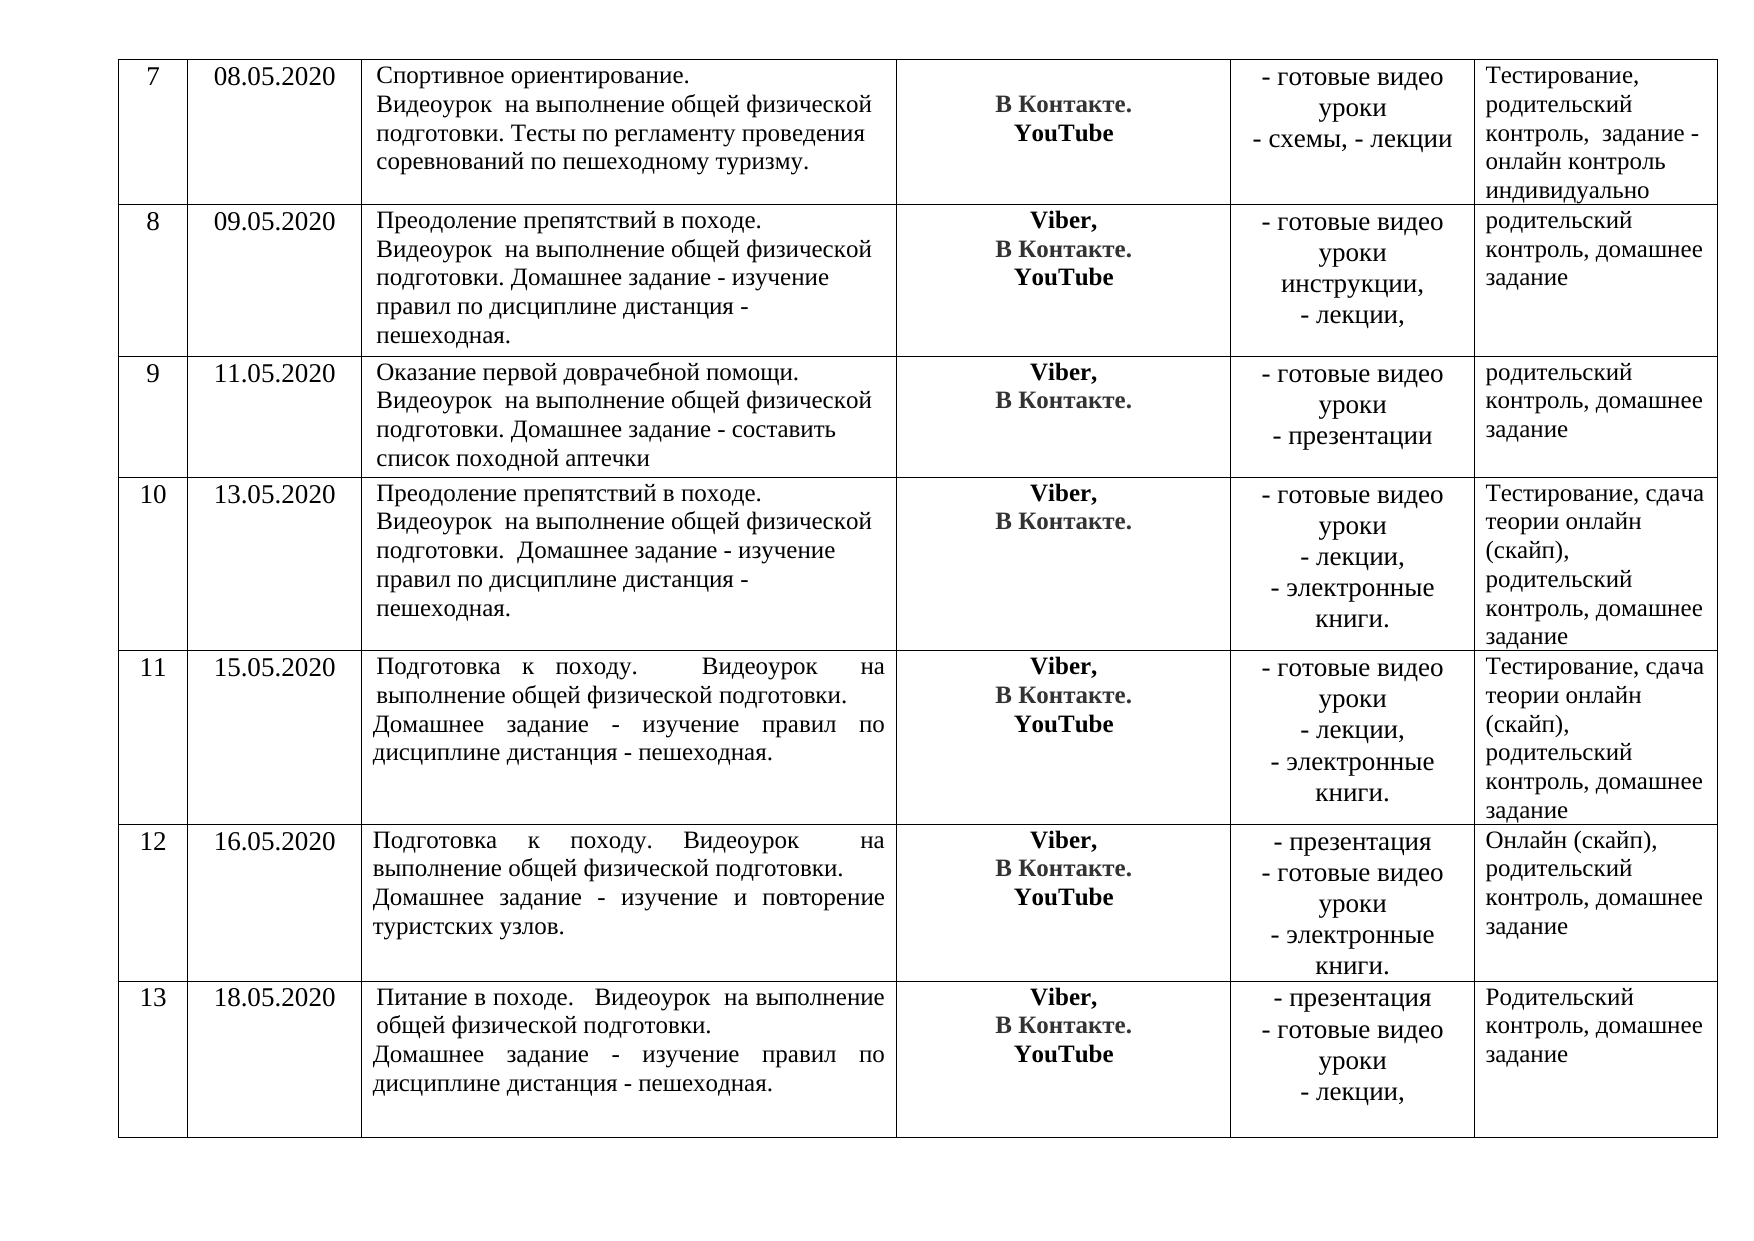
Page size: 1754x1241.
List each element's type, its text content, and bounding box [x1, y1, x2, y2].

table_cell Подготовка к походу. Видеоурок на выполнение общей физической подготовки. Домашнее задание - изучение правил по дисциплине дистанция - пешеходная. [362, 651, 896, 824]
table_cell родительский контроль, домашнее задание [1475, 357, 1717, 477]
table_cell Тестирование, сдача теории онлайн (скайп), родительский контроль, домашнее задание [1475, 478, 1717, 650]
table_cell Viber, В Контакте. [897, 478, 1230, 650]
table_cell 10 [119, 478, 187, 650]
table_cell Родительский контроль, домашнее задание [1475, 982, 1717, 1137]
table_cell 11.05.2020 [188, 357, 361, 477]
table_cell Viber, В Контакте. YouTube [897, 651, 1230, 824]
table_cell 7 [119, 60, 187, 204]
table_cell Тестирование, сдача теории онлайн (скайп), родительский контроль, домашнее задание [1475, 651, 1717, 824]
table_cell 13.05.2020 [188, 478, 361, 650]
table_cell Viber, В Контакте. YouTube [897, 205, 1230, 356]
table_cell - готовые видео уроки - лекции, - электронные книги. [1231, 651, 1474, 824]
table_cell - готовые видео уроки - презентации [1231, 357, 1474, 477]
table_cell 09.05.2020 [188, 205, 361, 356]
table_cell Питание в походе. Видеоурок на выполнение общей физической подготовки. Домашнее задание - изучение правил по дисциплине дистанция - пешеходная. [362, 982, 896, 1137]
table_cell 08.05.2020 [188, 60, 361, 204]
table_cell 9 [119, 357, 187, 477]
table_cell - готовые видео уроки инструкции, - лекции, [1231, 205, 1474, 356]
table_cell Viber, В Контакте. [897, 357, 1230, 477]
table_cell Подготовка к походу. Видеоурок на выполнение общей физической подготовки. Домашнее задание - изучение и повторение туристских узлов. [362, 825, 896, 981]
table_cell родительский контроль, домашнее задание [1475, 205, 1717, 356]
table_cell В Контакте. YouTube [897, 60, 1230, 204]
table_cell - презентация - готовые видео уроки - электронные книги. [1231, 825, 1474, 981]
table_cell 8 [119, 205, 187, 356]
table_cell 13 [119, 982, 187, 1137]
table_cell 12 [119, 825, 187, 981]
table_cell - презентация - готовые видео уроки - лекции, [1231, 982, 1474, 1137]
table_cell 16.05.2020 [188, 825, 361, 981]
table_cell - готовые видео уроки - лекции, - электронные книги. [1231, 478, 1474, 650]
table_cell Тестирование, родительский контроль, задание - онлайн контроль индивидуально [1475, 60, 1717, 204]
table_cell Онлайн (скайп), родительский контроль, домашнее задание [1475, 825, 1717, 981]
table_cell Оказание первой доврачебной помощи. Видеоурок на выполнение общей физической подготовки. Домашнее задание - составить список походной аптечки [362, 357, 896, 477]
table_cell Преодоление препятствий в походе. Видеоурок на выполнение общей физической подготовки. Домашнее задание - изучение правил по дисциплине дистанция - пешеходная. [362, 205, 896, 356]
table_cell 11 [119, 651, 187, 824]
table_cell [897, 982, 1230, 1137]
table_cell 18.05.2020 [188, 982, 361, 1137]
table_cell - готовые видео уроки - схемы, - лекции [1231, 60, 1474, 204]
table_cell 15.05.2020 [188, 651, 361, 824]
table_cell Преодоление препятствий в походе. Видеоурок на выполнение общей физической подготовки. Домашнее задание - изучение правил по дисциплине дистанция - пешеходная. [362, 478, 896, 650]
table_cell Спортивное ориентирование. Видеоурок на выполнение общей физической подготовки. Тесты по регламенту проведения соревнований по пешеходному туризму. [362, 60, 896, 204]
table_cell Viber, В Контакте. YouTube [897, 825, 1230, 981]
